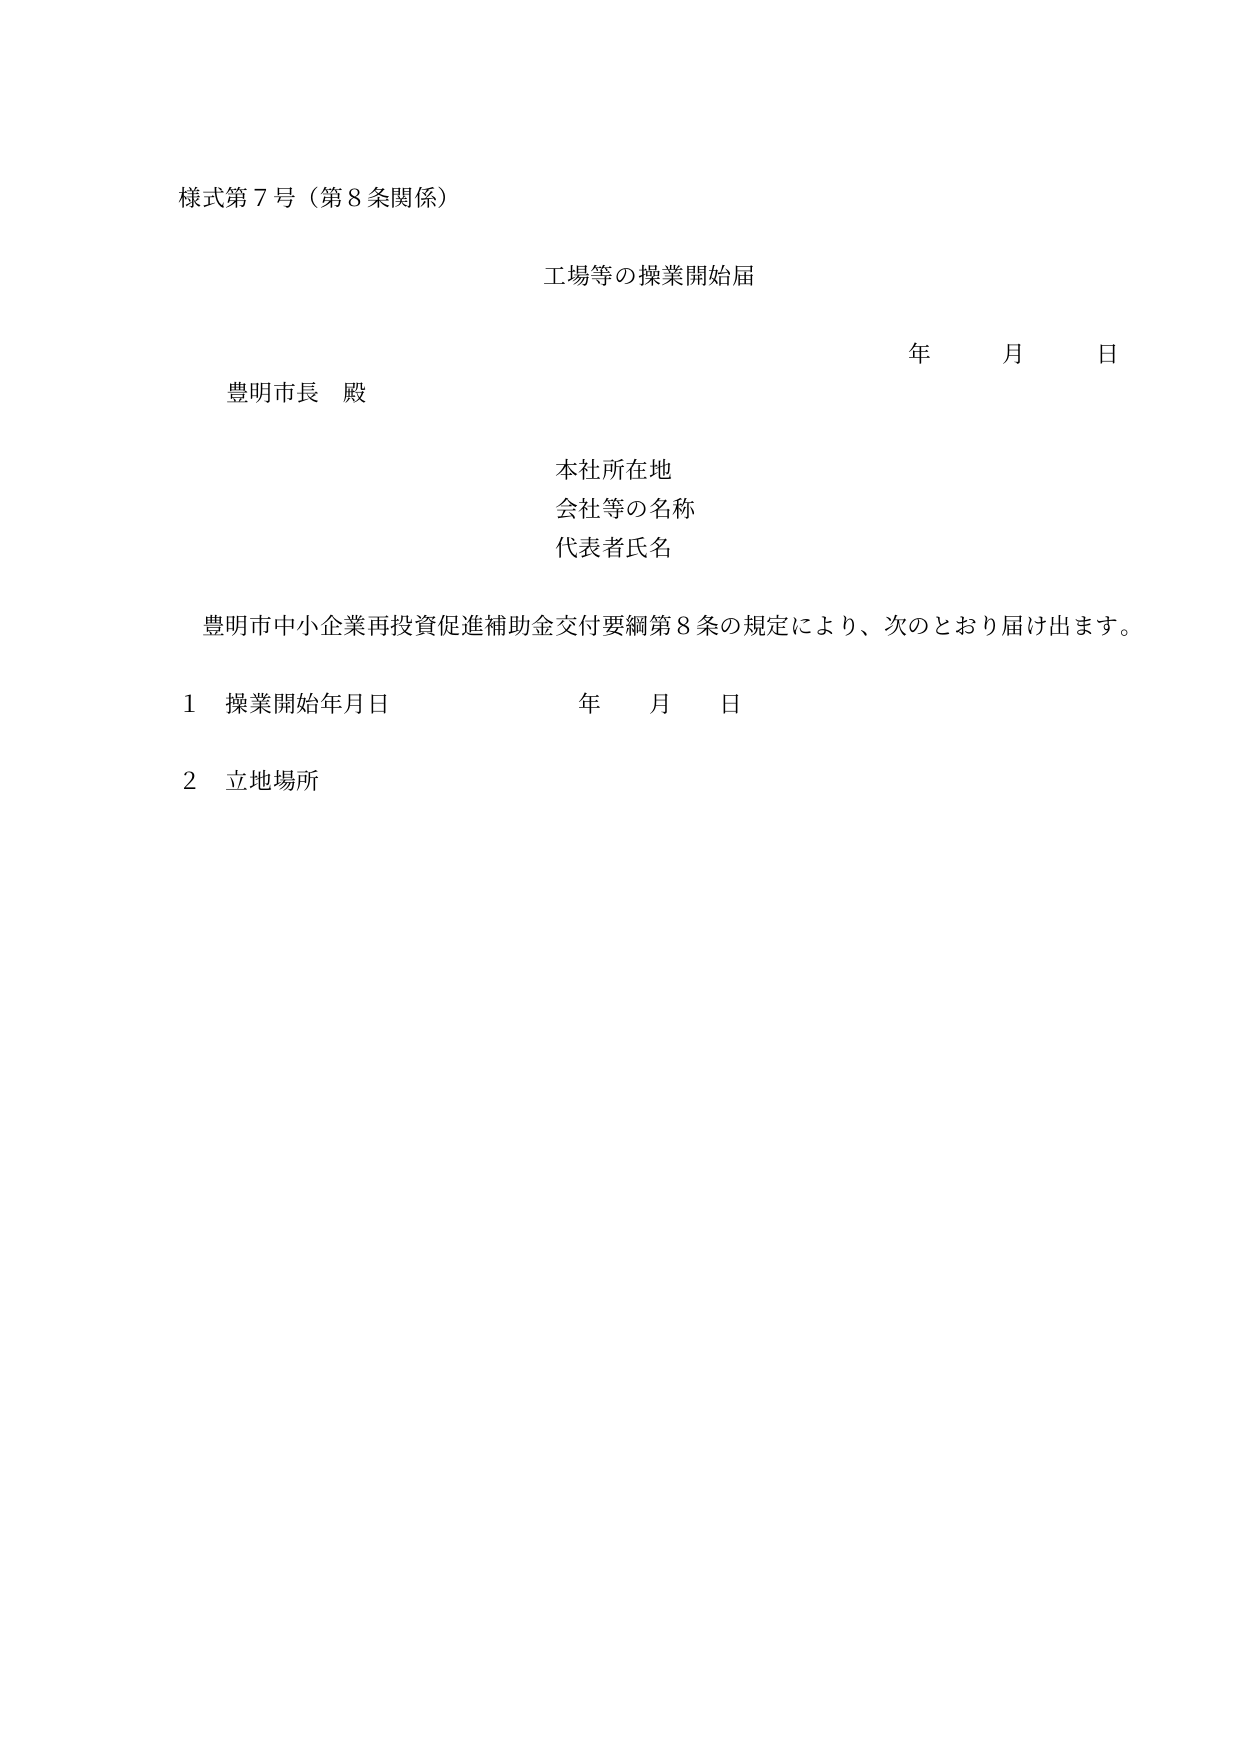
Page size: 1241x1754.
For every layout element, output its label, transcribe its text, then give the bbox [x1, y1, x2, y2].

text 工場等の操業開始届 [179, 255, 1120, 294]
text 様式第７号（第８条関係） [179, 178, 1120, 216]
text ２ 立地場所 [179, 760, 1120, 799]
text １ 操業開始年月日 年 月 日 [179, 683, 1120, 722]
text 代表者氏名 [179, 527, 1120, 566]
text 豊明市中小企業再投資促進補助金交付要綱第８条の規定により、次のとおり届け出ます。 [179, 605, 1120, 644]
text 本社所在地 [179, 449, 1120, 488]
text 年 月 日 [179, 333, 1120, 372]
text 豊明市長 殿 [179, 372, 1120, 411]
text 会社等の名称 [179, 488, 1120, 527]
